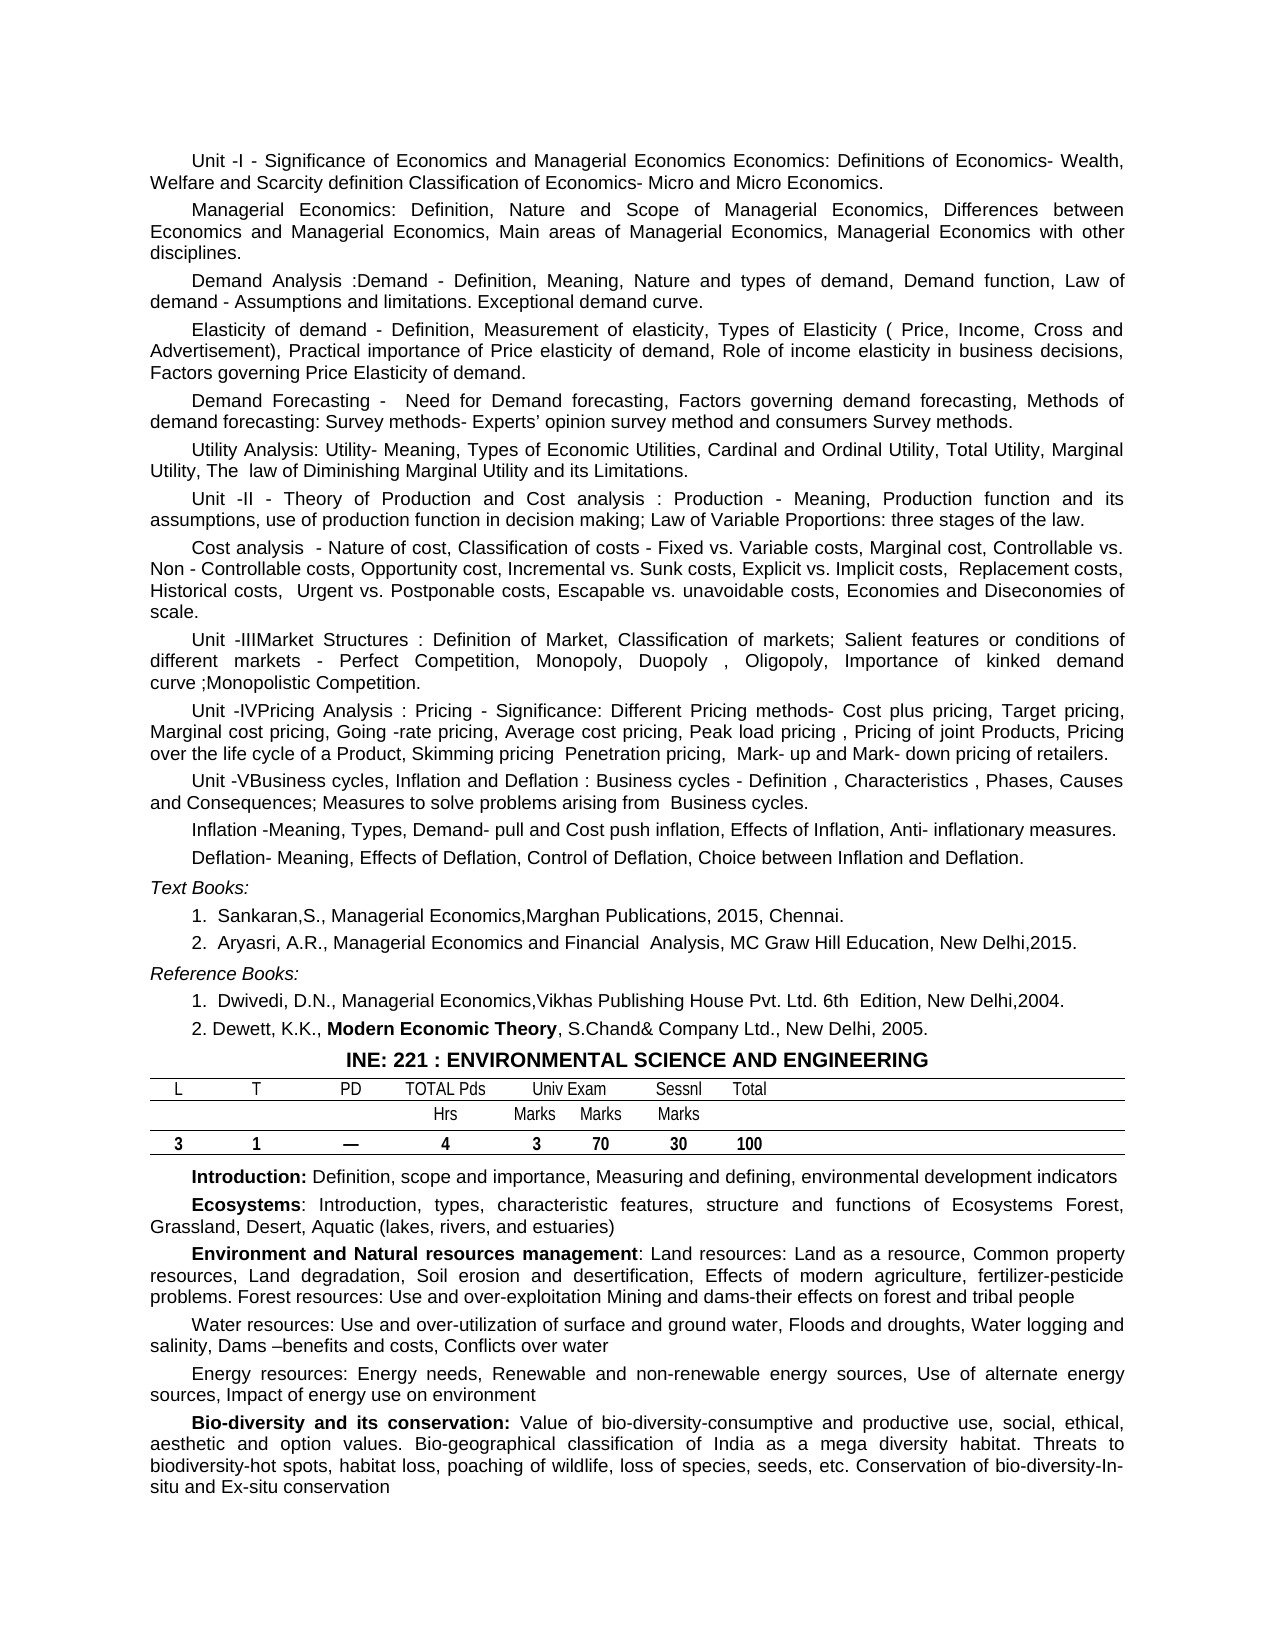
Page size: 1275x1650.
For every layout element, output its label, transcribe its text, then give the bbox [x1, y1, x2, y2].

text Reference Books: [150, 962, 1125, 984]
text 3 1 — 4 3 70 30 100 [150, 1131, 1125, 1154]
text Ecosystems: Introduction, types, characteristic features, structure and functions of Ecosystems Forest, Grassland, Desert, Aquatic (lakes, rivers, and estuaries) [150, 1194, 1125, 1237]
text 1. Sankaran,S., Managerial Economics,Marghan Publications, 2015, Chennai. [150, 904, 1125, 926]
text Demand Analysis :Demand - Definition, Meaning, Nature and types of demand, Demand function, Law of demand - Assumptions and limitations. Exceptional demand curve. [150, 270, 1125, 313]
text Demand Forecasting - Need for Demand forecasting, Factors governing demand forecasting, Methods of demand forecasting: Survey methods- Experts’ opinion survey method and consumers Survey methods. [150, 389, 1125, 432]
text Bio-diversity and its conservation: Value of bio-diversity-consumptive and productive use, social, ethical, aesthetic and option values. Bio-geographical classification of India as a mega diversity habitat. Threats to biodiversity-hot spots, habitat loss, poaching of wildlife, loss of species, seeds, etc. Conservation of bio-diversity-In-situ and Ex-situ conservation [150, 1412, 1125, 1498]
text Text Books: [150, 877, 1125, 898]
text Unit -IIIMarket Structures : Definition of Market, Classification of markets; Salient features or conditions of different markets - Perfect Competition, Monopoly, Duopoly , Oligopoly, Importance of kinked demand curve ;Monopolistic Competition. [150, 629, 1125, 693]
text INE: 221 : ENVIRONMENTAL SCIENCE AND ENGINEERING [150, 1048, 1125, 1072]
text Managerial Economics: Definition, Nature and Scope of Managerial Economics, Differences between Economics and Managerial Economics, Main areas of Managerial Economics, Managerial Economics with other disciplines. [150, 199, 1125, 264]
text Utility Analysis: Utility- Meaning, Types of Economic Utilities, Cardinal and Ordinal Utility, Total Utility, Marginal Utility, The law of Diminishing Marginal Utility and its Limitations. [150, 438, 1125, 482]
text Deflation- Meaning, Effects of Deflation, Control of Deflation, Choice between Inflation and Deflation. [150, 847, 1125, 868]
text 2. Aryasri, A.R., Managerial Economics and Financial Analysis, MC Graw Hill Education, New Delhi,2015. [150, 932, 1125, 953]
text Cost analysis - Nature of cost, Classification of costs - Fixed vs. Variable costs, Marginal cost, Controllable vs. Non - Controllable costs, Opportunity cost, Incremental vs. Sunk costs, Explicit vs. Implicit costs, Replacement costs, Historical costs, Urgent vs. Postponable costs, Escapable vs. unavoidable costs, Economies and Diseconomies of scale. [150, 537, 1125, 623]
text Unit -II - Theory of Production and Cost analysis : Production - Meaning, Production function and its assumptions, use of production function in decision making; Law of Variable Proportions: three stages of the law. [150, 487, 1125, 531]
text Unit -VBusiness cycles, Inflation and Deflation : Business cycles - Definition , Characteristics , Phases, Causes and Consequences; Measures to solve problems arising from Business cycles. [150, 770, 1125, 813]
text Unit -I - Significance of Economics and Managerial Economics Economics: Definitions of Economics- Wealth, Welfare and Scarcity definition Classification of Economics- Micro and Micro Economics. [150, 150, 1125, 193]
text Inflation -Meaning, Types, Demand- pull and Cost push inflation, Effects of Inflation, Anti- inflationary measures. [150, 819, 1125, 841]
text Hrs Marks Marks Marks [150, 1101, 1125, 1124]
text Energy resources: Energy needs, Renewable and non-renewable energy sources, Use of alternate energy sources, Impact of energy use on environment [150, 1363, 1125, 1406]
text Elasticity of demand - Definition, Measurement of elasticity, Types of Elasticity ( Price, Income, Cross and Advertisement), Practical importance of Price elasticity of demand, Role of income elasticity in business decisions, Factors governing Price Elasticity of demand. [150, 319, 1125, 383]
text Environment and Natural resources management: Land resources: Land as a resource, Common property resources, Land degradation, Soil erosion and desertification, Effects of modern agriculture, fertilizer-pesticide problems. Forest resources: Use and over-exploitation Mining and dams-their effects on forest and tribal people [150, 1243, 1125, 1308]
text Water resources: Use and over-utilization of surface and ground water, Floods and droughts, Water logging and salinity, Dams –benefits and costs, Conflicts over water [150, 1313, 1125, 1357]
text 1. Dwivedi, D.N., Managerial Economics,Vikhas Publishing House Pvt. Ltd. 6th Edition, New Delhi,2004. [150, 990, 1125, 1011]
text Unit -IVPricing Analysis : Pricing - Significance: Different Pricing methods- Cost plus pricing, Target pricing, Marginal cost pricing, Going -rate pricing, Average cost pricing, Peak load pricing , Pricing of joint Products, Pricing over the life cycle of a Product, Skimming pricing Penetration pricing, Mark- up and Mark- down pricing of retailers. [150, 699, 1125, 764]
text L T PD TOTAL Pds Univ Exam Sessnl Total [150, 1079, 1125, 1100]
text Introduction: Definition, scope and importance, Measuring and defining, environmental development indicators [150, 1166, 1125, 1188]
text 2. Dewett, K.K., Modern Economic Theory, S.Chand& Company Ltd., New Delhi, 2005. [150, 1017, 1125, 1039]
